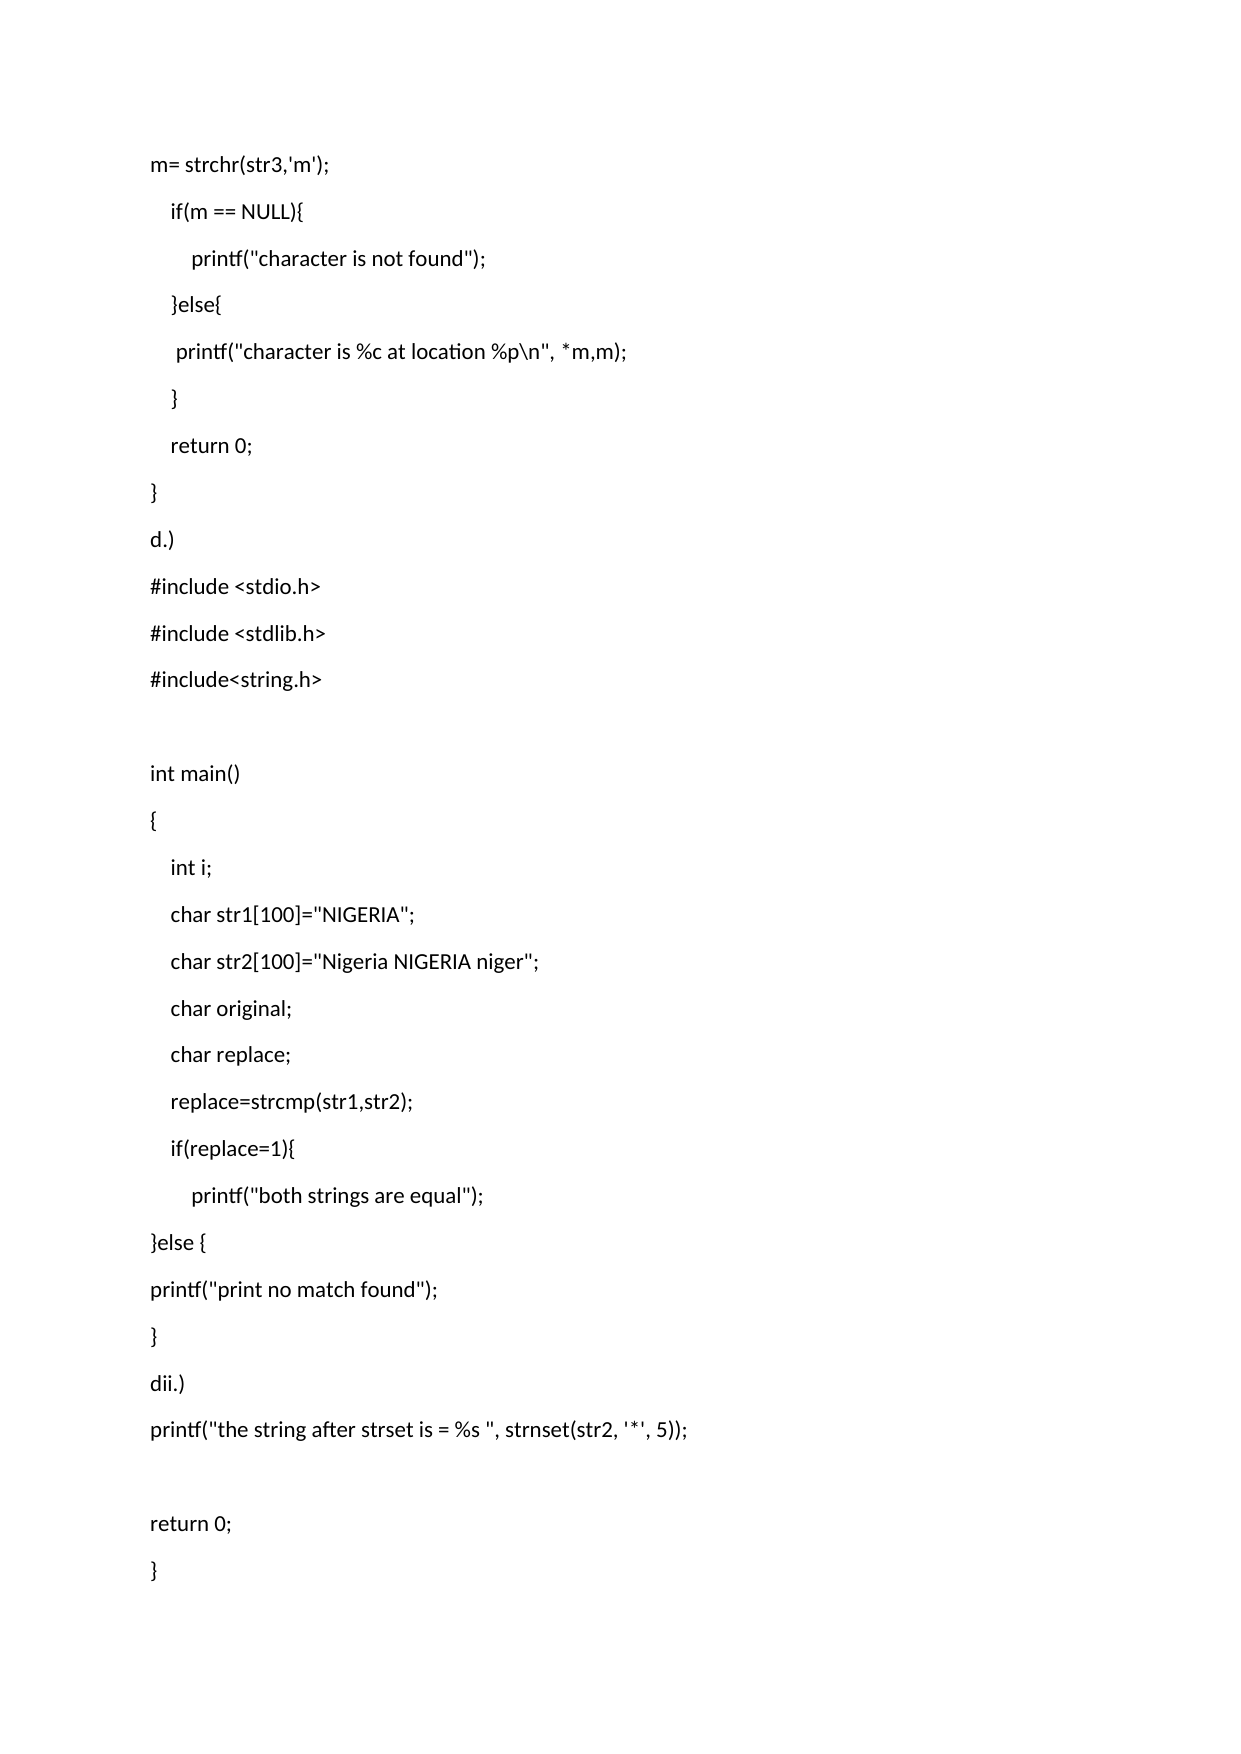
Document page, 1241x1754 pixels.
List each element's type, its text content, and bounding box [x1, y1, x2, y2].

text { [150, 806, 1090, 834]
text if(m == NULL){ [150, 197, 1090, 225]
text printf("print no match found"); [150, 1275, 1090, 1303]
text }else{ [150, 291, 1090, 319]
text #include <stdio.h> [150, 572, 1090, 600]
text char replace; [150, 1041, 1090, 1069]
text dii.) [150, 1369, 1090, 1397]
text printf("character is not found"); [150, 244, 1090, 272]
text #include<string.h> [150, 666, 1090, 694]
text d.) [150, 525, 1090, 553]
text }else { [150, 1228, 1090, 1256]
text } [150, 1322, 1090, 1350]
text int main() [150, 759, 1090, 787]
text } [150, 1556, 1090, 1584]
text replace=strcmp(str1,str2); [150, 1087, 1090, 1116]
text printf("the string after strset is = %s ", strnset(str2, '*', 5)); [150, 1416, 1090, 1444]
text if(replace=1){ [150, 1134, 1090, 1162]
text char str1[100]="NIGERIA"; [150, 900, 1090, 928]
text printf("character is %c at location %p\n", *m,m); [150, 337, 1090, 366]
text #include <stdlib.h> [150, 619, 1090, 647]
text printf("both strings are equal"); [150, 1181, 1090, 1209]
text } [150, 384, 1090, 412]
text char str2[100]="Nigeria NIGERIA niger"; [150, 947, 1090, 975]
text int i; [150, 853, 1090, 881]
text return 0; [150, 431, 1090, 459]
text m= strchr(str3,'m'); [150, 150, 1090, 178]
text char original; [150, 994, 1090, 1022]
text return 0; [150, 1509, 1090, 1537]
text } [150, 478, 1090, 506]
